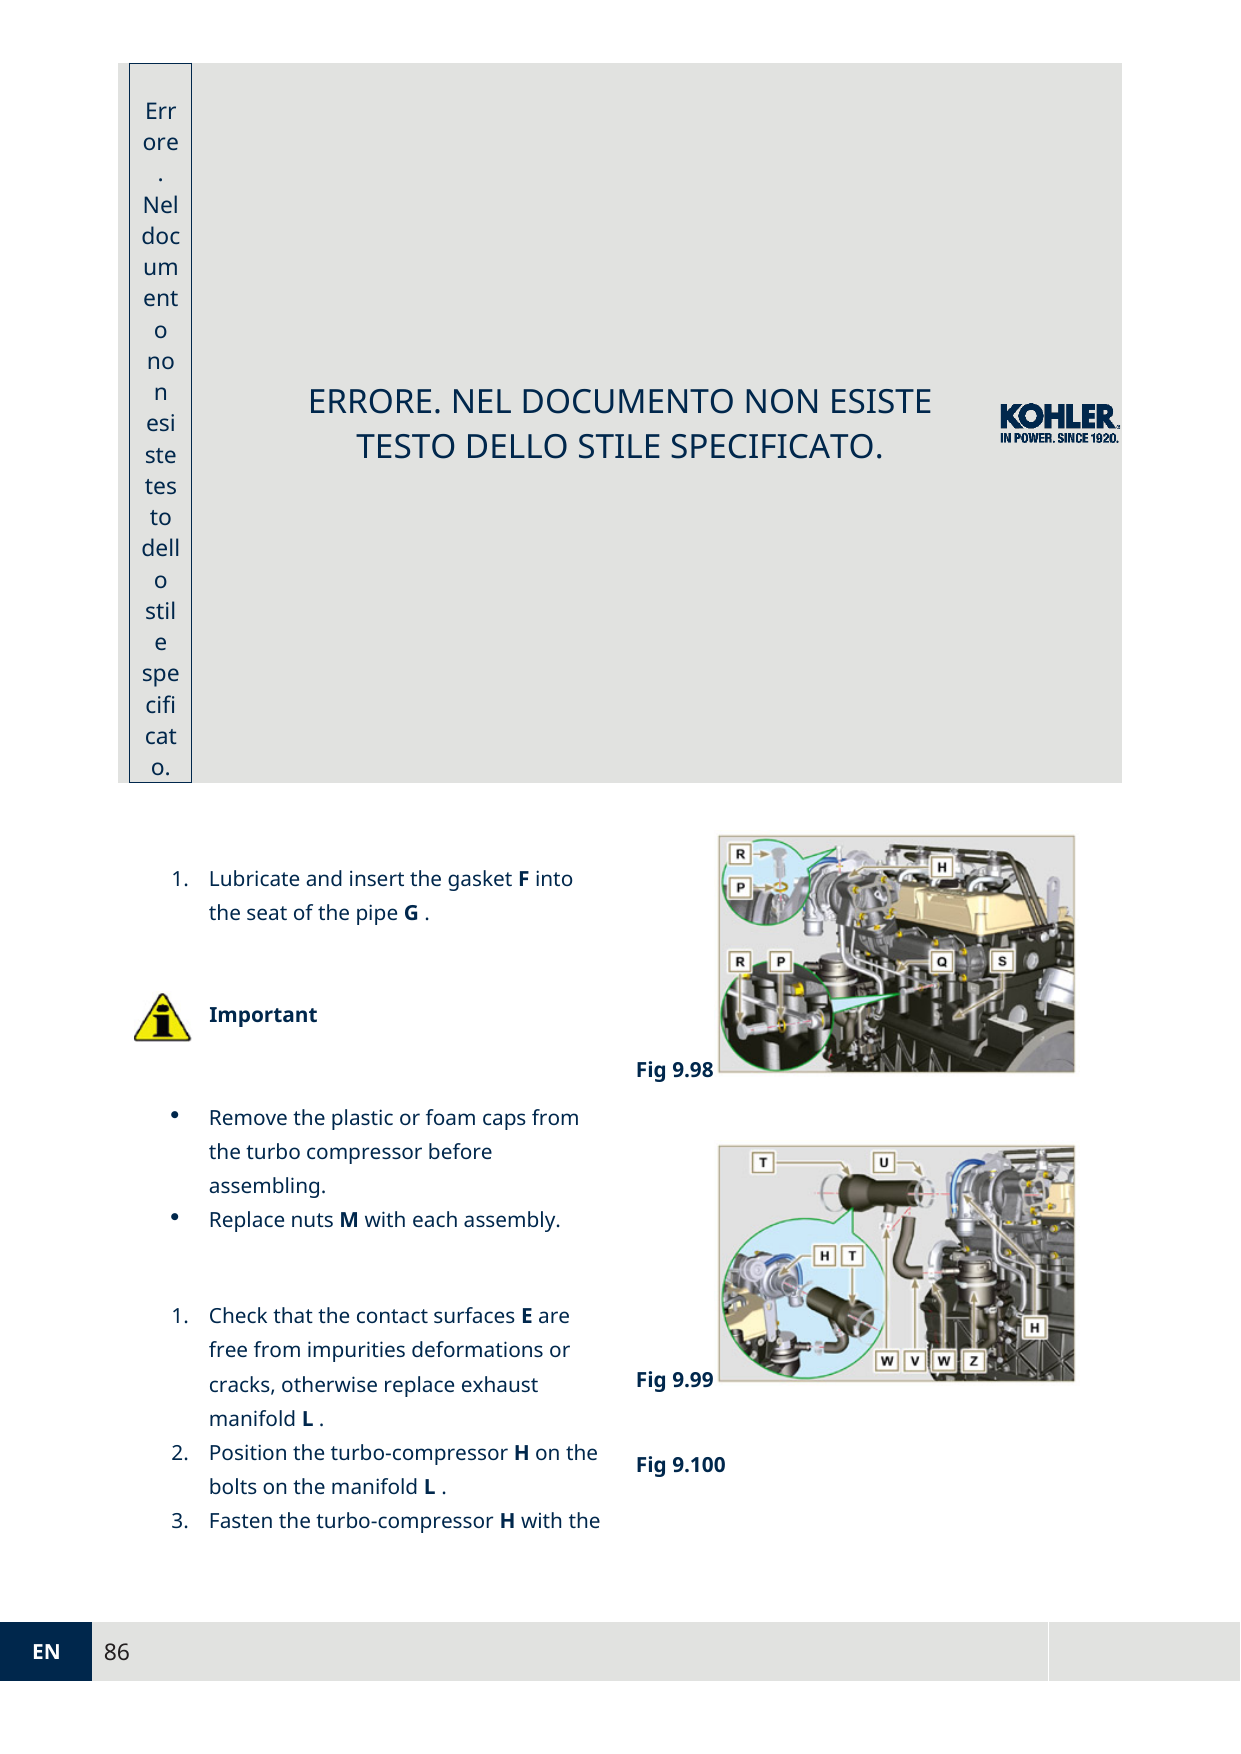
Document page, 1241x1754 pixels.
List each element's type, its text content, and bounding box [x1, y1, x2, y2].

table_header Important Before proceeding, perform the operation described in Par. 2.18 . Ensure that tube B is not clogged. Fasten the connecting sleeve A to the pipe B with the clamp C onto the flange fitting D . Important Always replace the gasket F after each assembly. Lubricate and insert the gasket F into the seat of the pipe G . Important Remove the plastic or foam caps from the turbo compressor before assembling. Replace nuts M with each assembly. Check that the contact surfaces E are free from impurities deformations or cracks, otherwise replace exhaust manifold L . Position the turbo-compressor H on the bolts on the manifold L . Fasten the turbo-compressor H with the nuts M (tightening torque of 25 Nm ). Fasten the pipe G with the screws N to the turbo-compressor H . Important Always replace the gasket P after each assembly. Before assembly of the tube Q , perform the operation described in Par. 2.19.2 - point 2 . Ensure that tube Q is not clogged. Fasten the fuel outlet pipe Q with the fittings R on the turbocompressor H and on the crankcase S (tightening torque of 15 Nm ). Insert the gaskets P between: - Q and R ; - Q and S ; - Q and H . Insert the sleeve T on the turbo-compressor H and secure it with the clamp U . Insert the pipe V onto the sleeve T and onto the relief valve Z . Secure tube V with the clamps W . [118, 815, 620, 1550]
table_header Fig 9.97 Fig 9.98 Fig 9.99 Fig 9.100 [620, 815, 1122, 1550]
picture [713, 830, 1080, 1078]
picture [1000, 403, 1121, 443]
picture [713, 1140, 1080, 1387]
picture [133, 991, 193, 1042]
